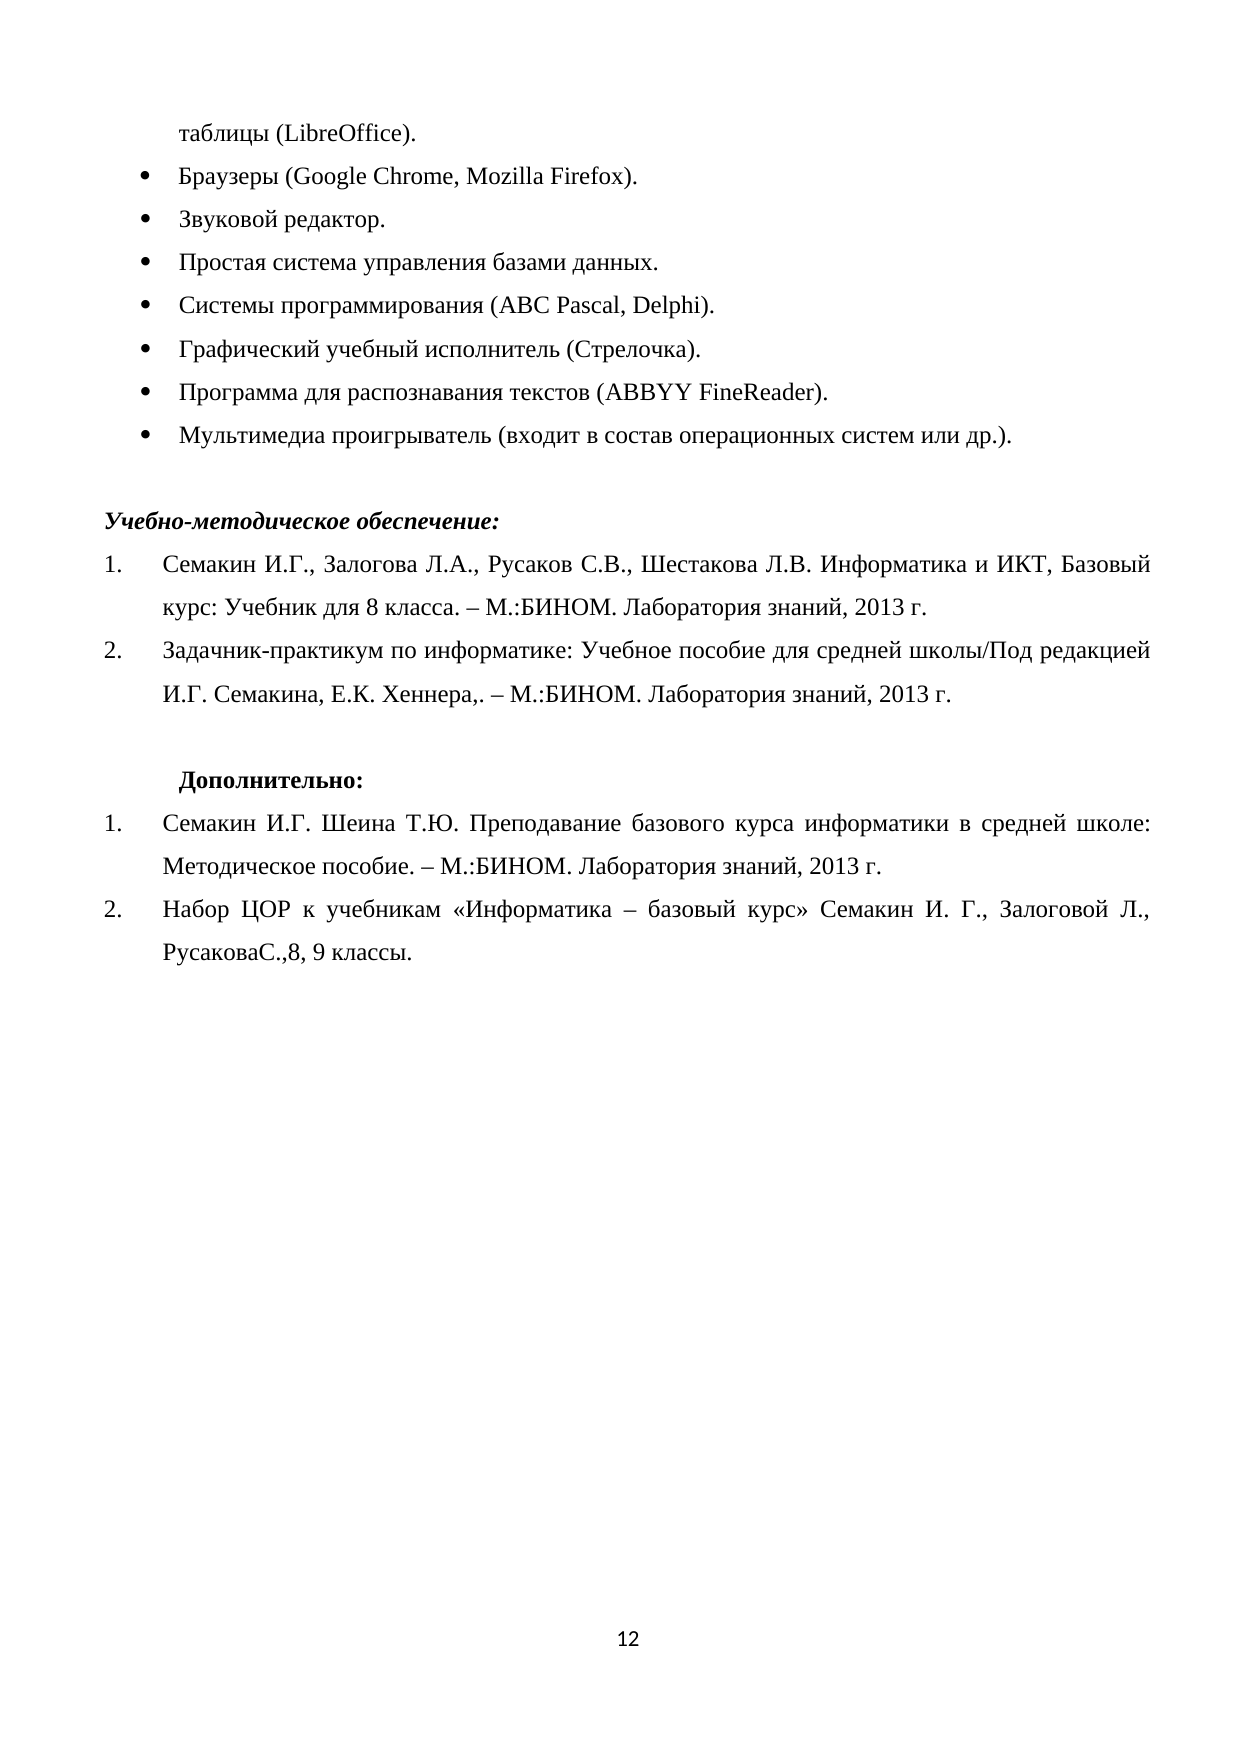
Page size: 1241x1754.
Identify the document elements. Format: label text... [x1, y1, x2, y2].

list Семакин И.Г., Залогова Л.А., Русаков С.В., Шестакова Л.В. Информатика и ИКТ, Базовый курс: Учебник для 8 класса. – М.:БИНОМ. Лаборатория знаний, 2013 г. [103, 549, 1152, 621]
list Задачник-практикум по информатике: Учебное пособие для средней школы/Под редакцией И.Г. Семакина, Е.К. Хеннера,. – М.:БИНОМ. Лаборатория знаний, 2013 г. [103, 636, 1152, 707]
text Дополнительно: [178, 765, 1152, 794]
text Учебно-методическое обеспечение: [103, 506, 1152, 535]
list Браузеры (Google Chrome, Mozilla Firefox). [141, 161, 1152, 190]
list Программа для распознавания текстов (ABBYY FineReader). [141, 377, 1152, 406]
list Звуковой редактор. [141, 204, 1152, 233]
list Набор ЦОР к учебникам «Информатика – базовый курс» Семакин И. Г., Залоговой Л., РусаковаС.,8, 9 классы. [103, 894, 1152, 966]
list Семакин И.Г. Шеина Т.Ю. Преподавание базового курса информатики в средней школе: Методическое пособие. – М.:БИНОМ. Лаборатория знаний, 2013 г. [103, 808, 1152, 880]
list Мультимедиа проигрыватель (входит в состав операционных систем или др.). [141, 420, 1152, 449]
list Системы программирования (ABC Pascal, Delphi). [141, 291, 1152, 319]
list Простая система управления базами данных. [141, 247, 1152, 276]
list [141, 118, 1152, 147]
list Графический учебный исполнитель (Стрелочка). [141, 334, 1152, 362]
